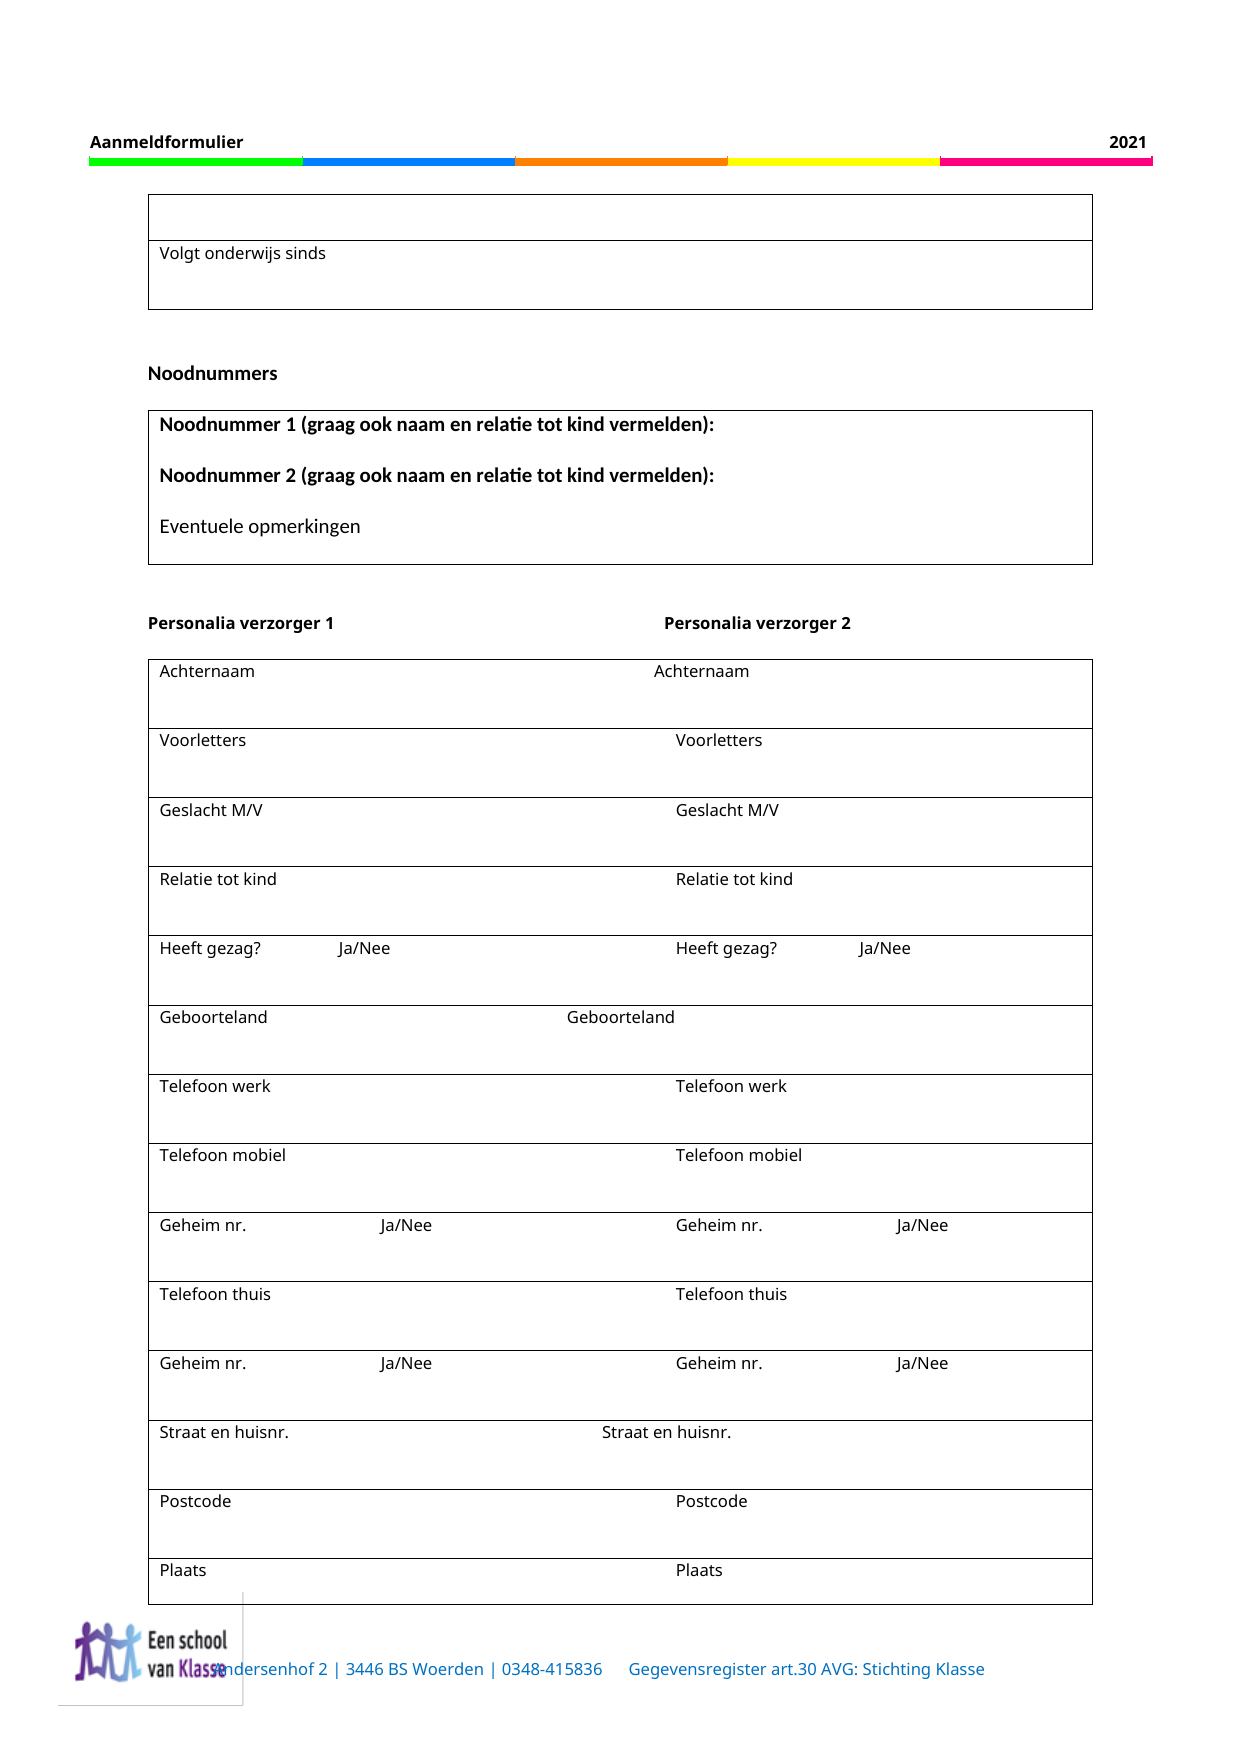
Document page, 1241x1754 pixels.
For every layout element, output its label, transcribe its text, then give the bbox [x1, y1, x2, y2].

table_cell Postcode Postcode [149, 1490, 1092, 1558]
picture [57, 1592, 245, 1707]
table_cell Geheim nr. Ja/Nee Geheim nr. Ja/Nee [149, 1351, 1092, 1419]
text Personalia verzorger 1 Personalia verzorger 2 [148, 612, 1093, 634]
table_cell Geboorteland Geboorteland [149, 1006, 1092, 1074]
table_cell Heeft gezag? Ja/Nee Heeft gezag? Ja/Nee [149, 936, 1092, 1004]
table_cell Geheim nr. Ja/Nee Geheim nr. Ja/Nee [149, 1213, 1092, 1281]
text Noodnummers [148, 360, 1093, 386]
table_cell Geslacht M/V Geslacht M/V [149, 798, 1092, 866]
table_cell Telefoon thuis Telefoon thuis [149, 1282, 1092, 1350]
table_cell Voorletters Voorletters [149, 729, 1092, 797]
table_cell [149, 195, 1092, 240]
table_cell Telefoon werk Telefoon werk [149, 1075, 1092, 1143]
table_cell Relatie tot kind Relatie tot kind [149, 867, 1092, 935]
table_header Noodnummer 1 (graag ook naam en relatie tot kind vermelden): Noodnummer 2 (graag ook naam en relatie tot kind vermelden): Eventuele opmerkingen [149, 411, 1092, 564]
table_cell Volgt onderwijs sinds [149, 241, 1092, 309]
table_cell Straat en huisnr. Straat en huisnr. [149, 1421, 1092, 1489]
table_cell Telefoon mobiel Telefoon mobiel [149, 1144, 1092, 1212]
table_header Achternaam Achternaam [149, 660, 1092, 728]
table_cell Plaats Plaats [149, 1559, 1092, 1604]
